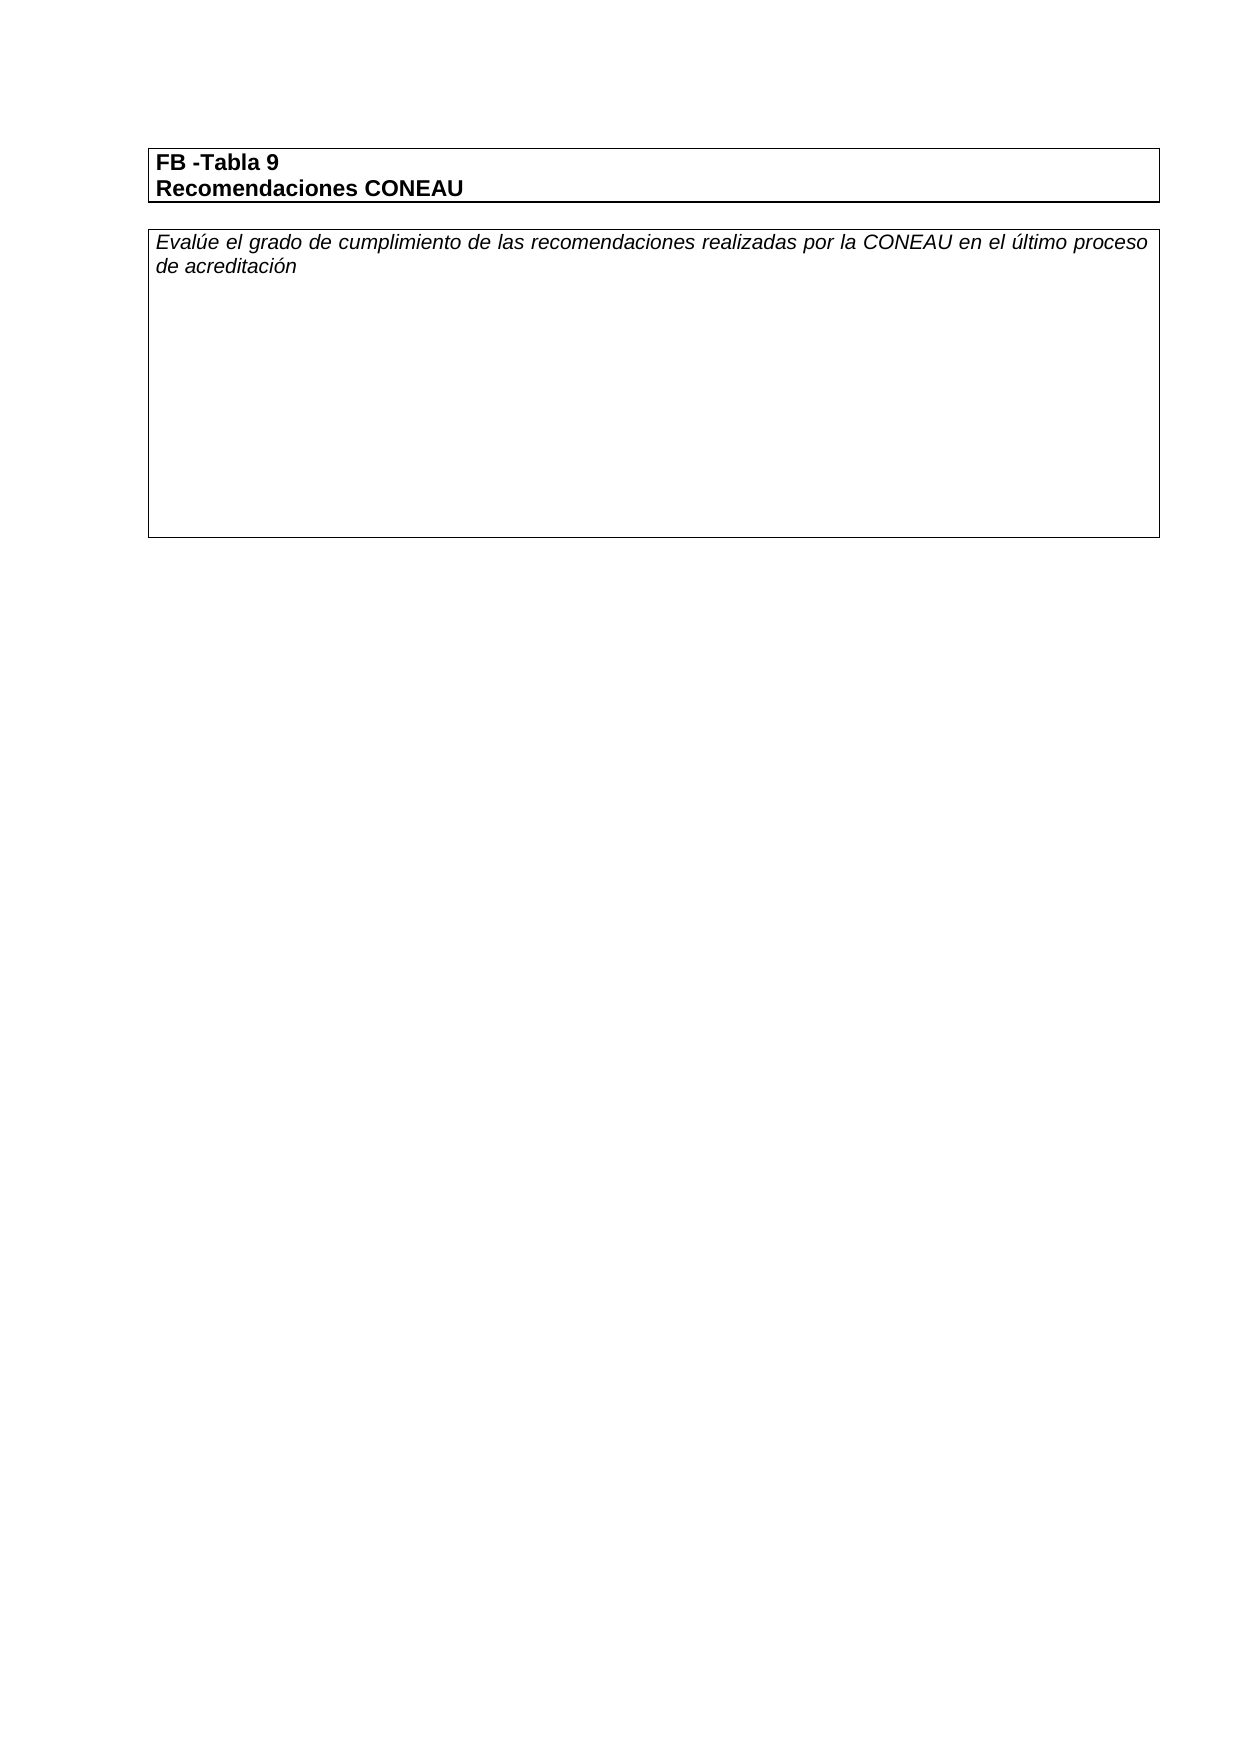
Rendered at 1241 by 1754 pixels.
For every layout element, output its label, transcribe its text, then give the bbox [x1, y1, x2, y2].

table_header FB -Tabla 9 Recomendaciones CONEAU [149, 149, 1159, 201]
table_header Evalúe el grado de cumplimiento de las recomendaciones realizadas por la CONEAU en el último proceso de acreditación [149, 230, 1159, 537]
